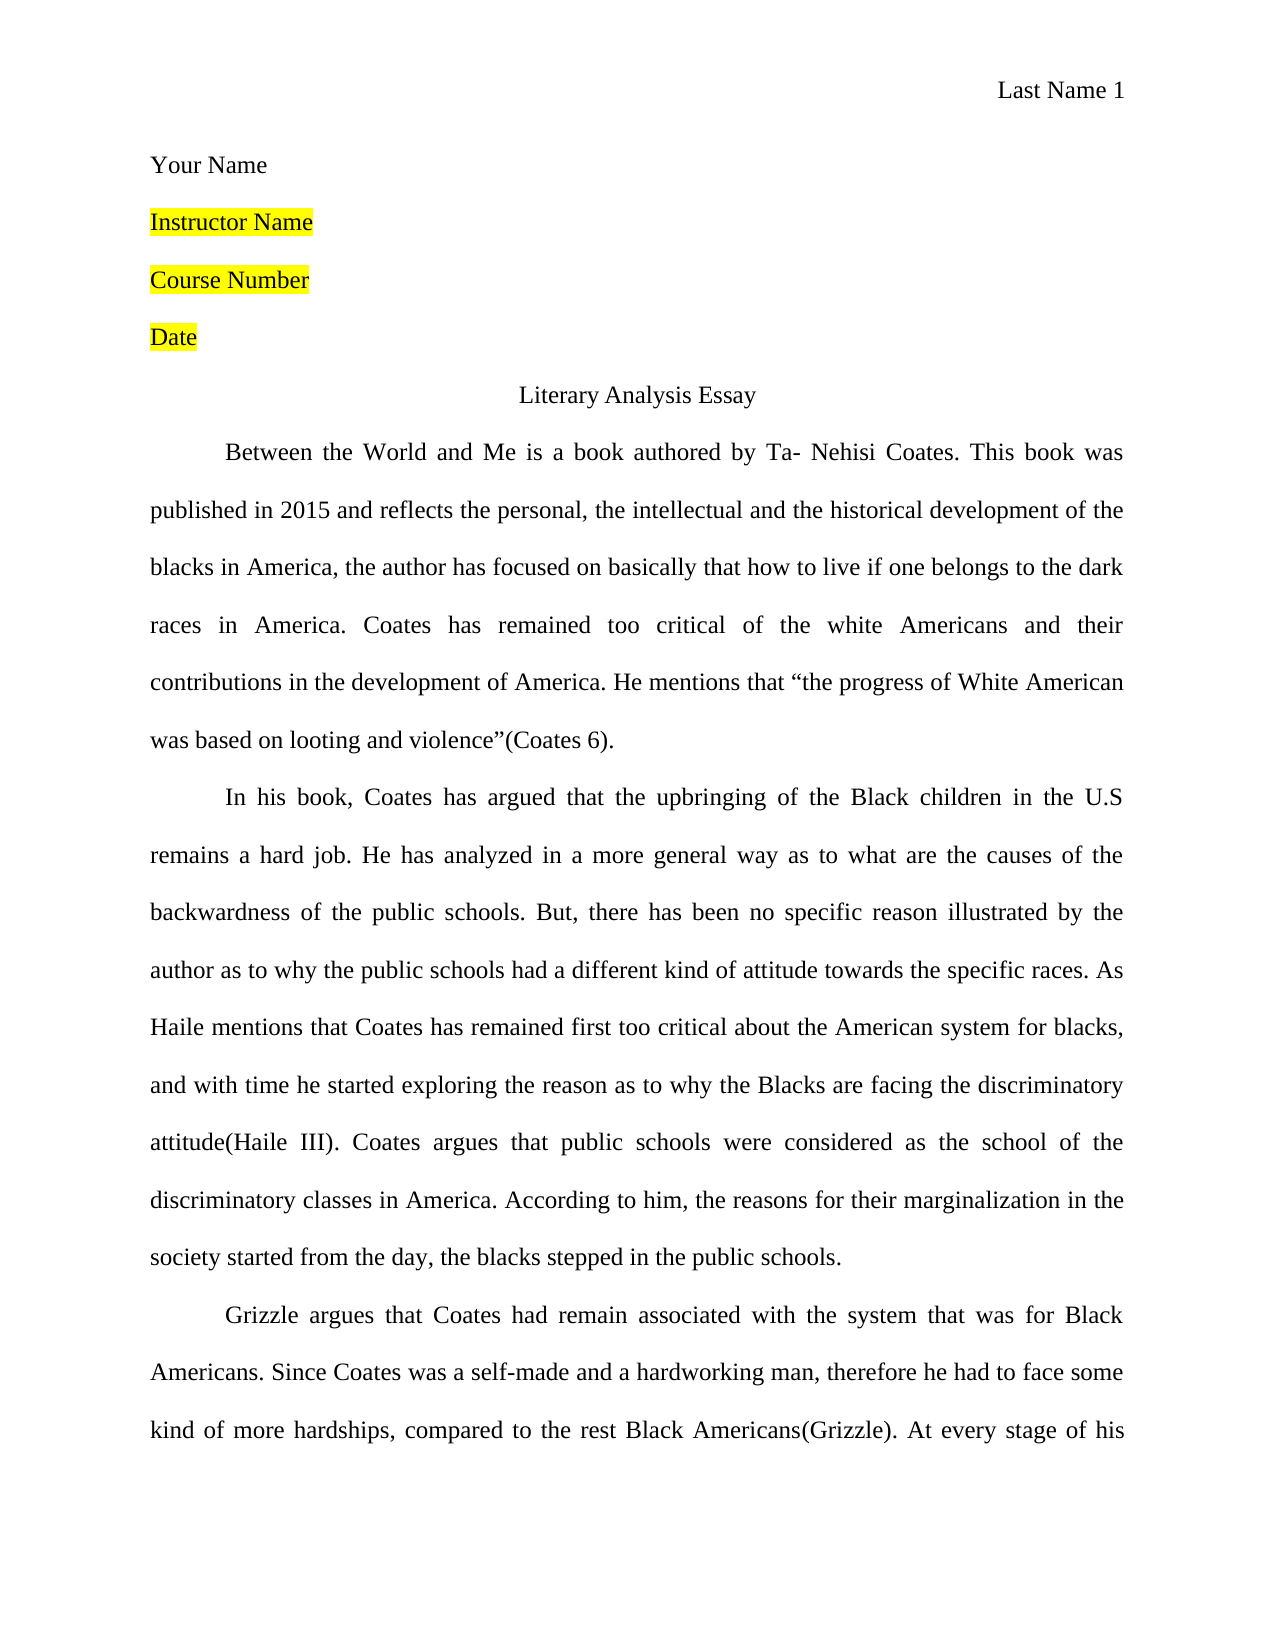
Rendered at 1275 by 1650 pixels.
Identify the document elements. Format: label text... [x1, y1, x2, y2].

text Between the World and Me is a book authored by Ta- Nehisi Coates. This book was published in 2015 and reflects the personal, the intellectual and the historical development of the blacks in America, the author has focused on basically that how to live if one belongs to the dark races in America. Coates has remained too critical of the white Americans and their contributions in the development of America. He mentions that “the progress of White American was based on looting and violence”(Coates 6). [150, 437, 1125, 754]
text In his book, Coates has argued that the upbringing of the Black children in the U.S remains a hard job. He has analyzed in a more general way as to what are the causes of the backwardness of the public schools. But, there has been no specific reason illustrated by the author as to why the public schools had a different kind of attitude towards the specific races. As Haile mentions that Coates has remained first too critical about the American system for blacks, and with time he started exploring the reason as to why the Blacks are facing the discriminatory attitude(Haile III). Coates argues that public schools were considered as the school of the discriminatory classes in America. According to him, the reasons for their marginalization in the society started from the day, the blacks stepped in the public schools. [150, 782, 1125, 1271]
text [150, 1300, 1125, 1444]
title Literary Analysis Essay [150, 380, 1125, 409]
